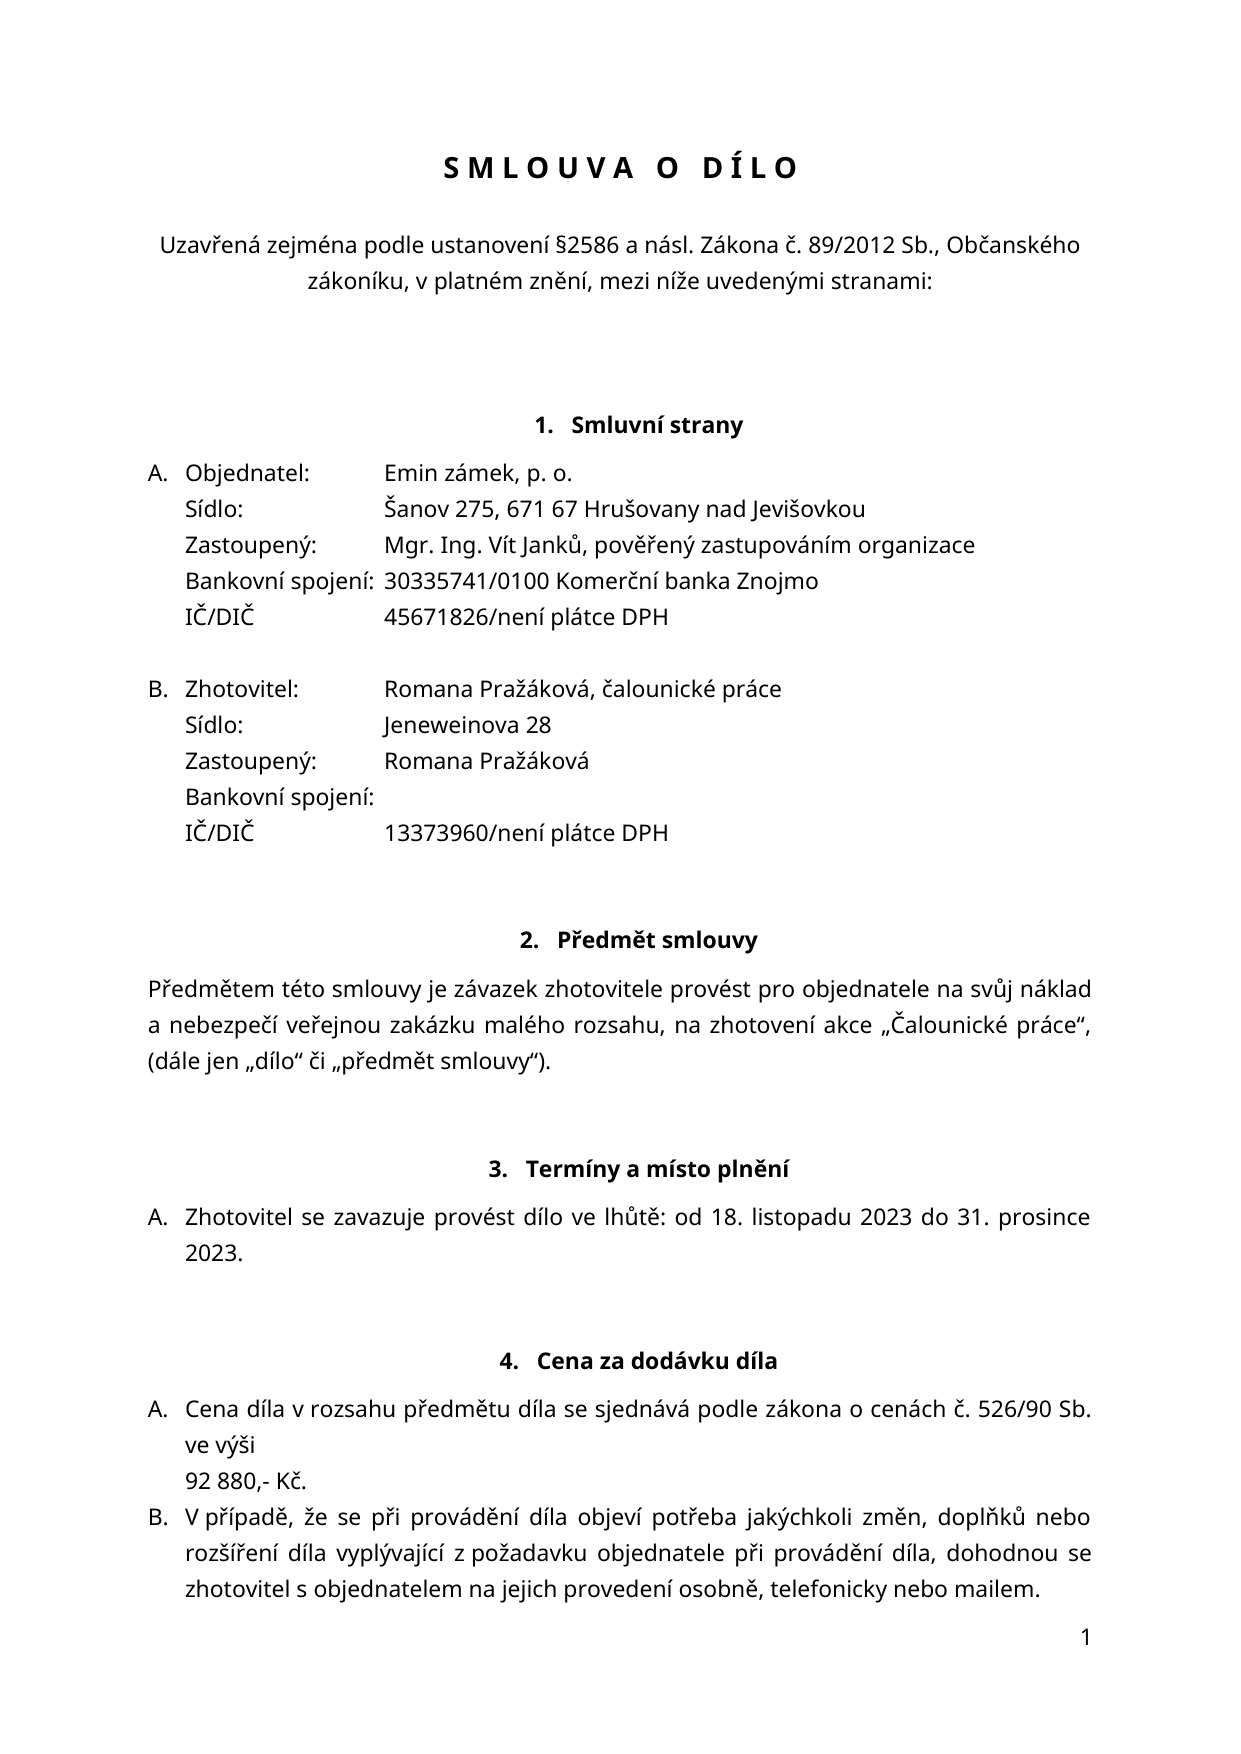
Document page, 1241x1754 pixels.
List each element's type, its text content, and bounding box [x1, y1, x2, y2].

list Cena za dodávku díla [185, 1345, 1093, 1376]
list Objednatel: Emin zámek, p. o. [148, 457, 1093, 488]
list Zastoupený: Mgr. Ing. Vít Janků, pověřený zastupováním organizace [185, 529, 1093, 560]
list IČ/DIČ 45671826/není plátce DPH [185, 601, 1093, 632]
list Zhotovitel: Romana Pražáková, čalounické práce [148, 673, 1093, 704]
text Bankovní spojení: [148, 781, 1093, 812]
text Zastoupený: Romana Pražáková [148, 745, 1093, 776]
list Bankovní spojení: 30335741/0100 Komerční banka Znojmo [185, 565, 1093, 596]
text Předmětem této smlouvy je závazek zhotovitele provést pro objednatele na svůj náklad a nebezpečí veřejnou zakázku malého rozsahu, na zhotovení akce „Čalounické práce“, (dále jen „dílo“ či „předmět smlouvy“). [148, 973, 1093, 1076]
list Sídlo: Jeneweinova 28 [185, 709, 1093, 740]
list Cena díla v rozsahu předmětu díla se sjednává podle zákona o cenách č. 526/90 Sb. ve výši [148, 1393, 1093, 1460]
list V případě, že se při provádění díla objeví potřeba jakýchkoli změn, doplňků nebo rozšíření díla vyplývající z požadavku objednatele při provádění díla, dohodnou se zhotovitel s objednatelem na jejich provedení osobně, telefonicky nebo mailem. [148, 1501, 1093, 1604]
list Předmět smlouvy [185, 924, 1093, 956]
list Smluvní strany [185, 409, 1093, 440]
list Termíny a místo plnění [185, 1153, 1093, 1184]
text IČ/DIČ 13373960/není plátce DPH [148, 817, 1093, 848]
list Zhotovitel se zavazuje provést dílo ve lhůtě: od 18. listopadu 2023 do 31. prosince 2023. [148, 1201, 1093, 1268]
list 92 880,- Kč. [185, 1465, 1093, 1496]
list Sídlo: Šanov 275, 671 67 Hrušovany nad Jevišovkou [185, 493, 1093, 524]
text Uzavřená zejména podle ustanovení §2586 a násl. Zákona č. 89/2012 Sb., Občanského zákoníku, v platném znění, mezi níže uvedenými stranami: [148, 229, 1093, 296]
text S M L O U V A O D Í L O [148, 148, 1093, 187]
